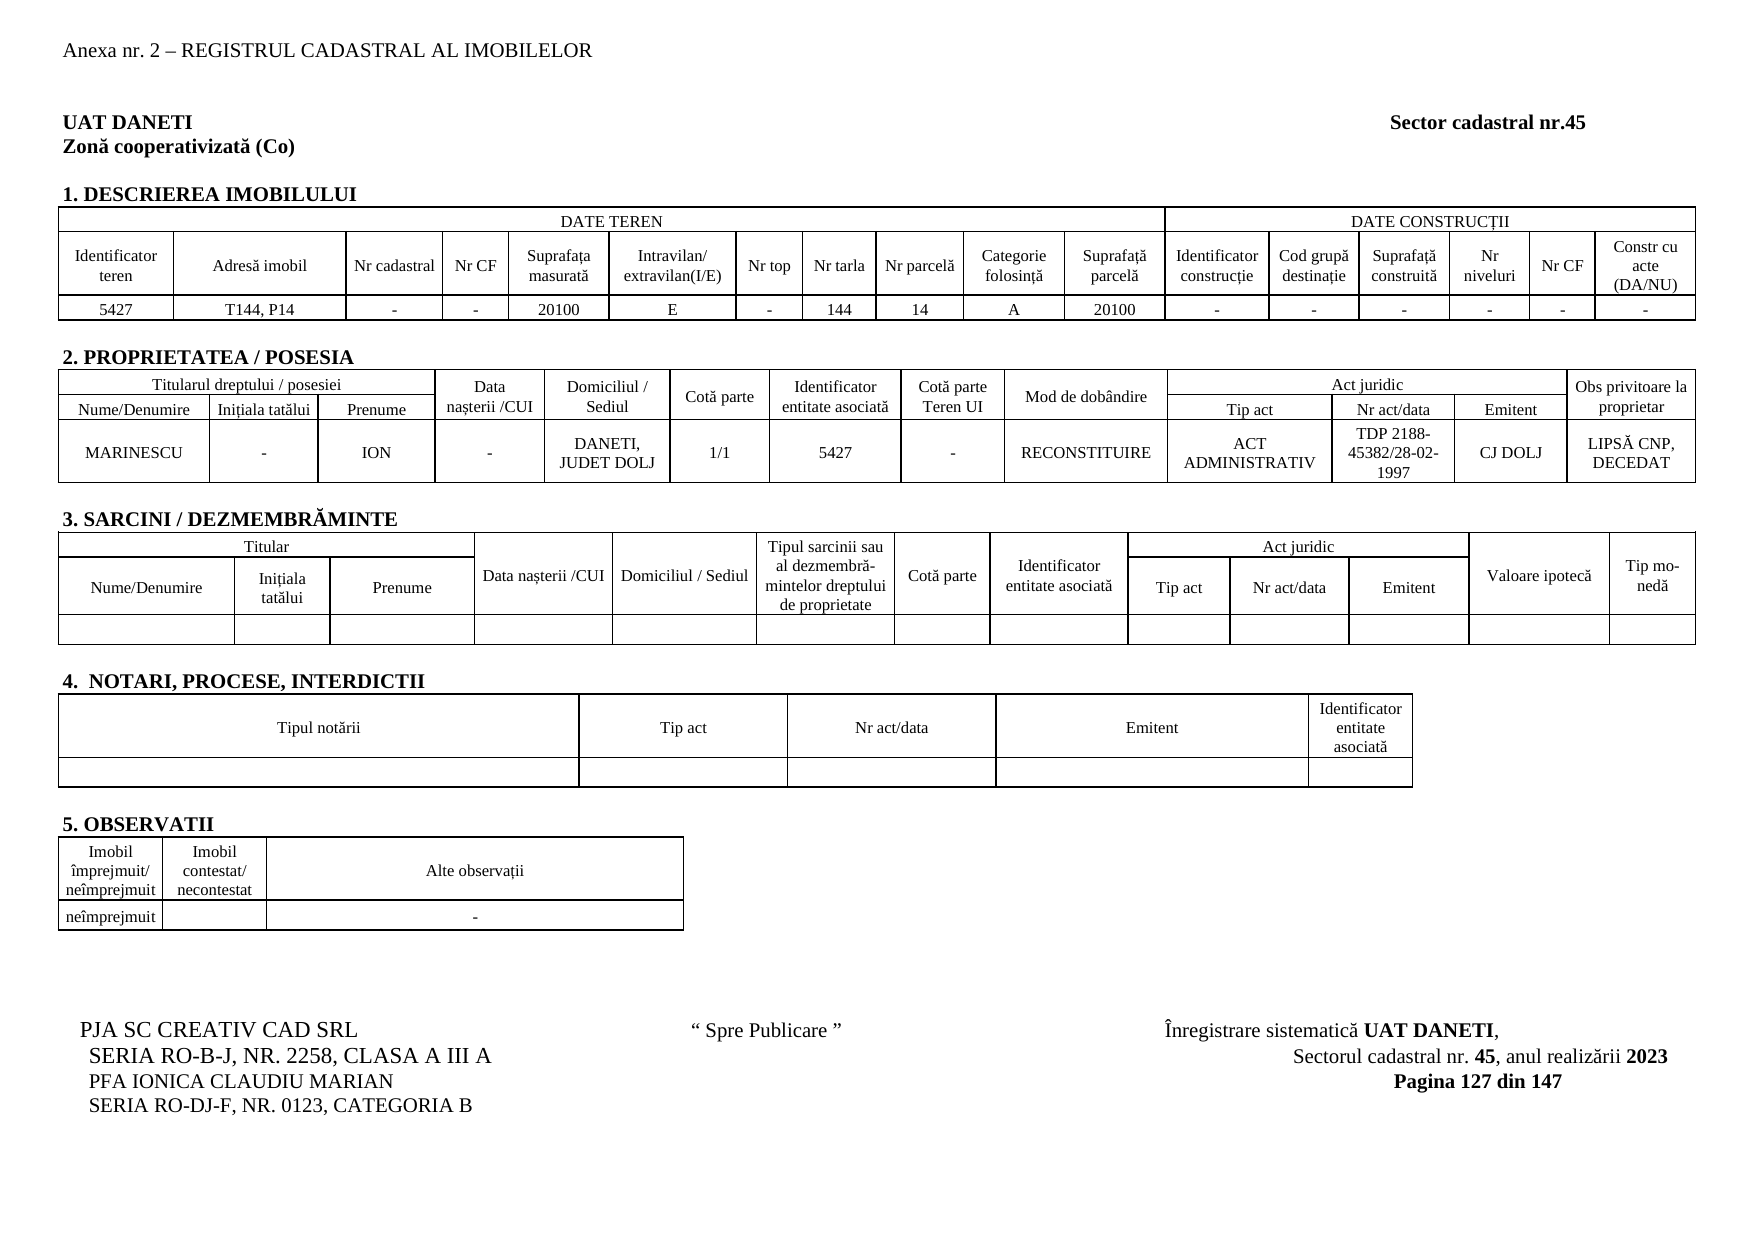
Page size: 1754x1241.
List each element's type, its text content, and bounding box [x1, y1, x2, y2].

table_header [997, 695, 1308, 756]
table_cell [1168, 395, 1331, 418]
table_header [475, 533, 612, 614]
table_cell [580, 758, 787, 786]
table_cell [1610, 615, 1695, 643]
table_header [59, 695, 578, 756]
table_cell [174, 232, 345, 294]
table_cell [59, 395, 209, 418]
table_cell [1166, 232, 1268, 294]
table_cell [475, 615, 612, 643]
text 1. DESCRIEREA IMOBILULUI [62, 182, 1691, 206]
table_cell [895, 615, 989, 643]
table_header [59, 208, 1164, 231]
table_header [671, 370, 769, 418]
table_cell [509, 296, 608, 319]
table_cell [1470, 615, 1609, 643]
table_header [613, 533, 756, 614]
text UAT DANETI Sector cadastral nr.45 [62, 110, 1691, 134]
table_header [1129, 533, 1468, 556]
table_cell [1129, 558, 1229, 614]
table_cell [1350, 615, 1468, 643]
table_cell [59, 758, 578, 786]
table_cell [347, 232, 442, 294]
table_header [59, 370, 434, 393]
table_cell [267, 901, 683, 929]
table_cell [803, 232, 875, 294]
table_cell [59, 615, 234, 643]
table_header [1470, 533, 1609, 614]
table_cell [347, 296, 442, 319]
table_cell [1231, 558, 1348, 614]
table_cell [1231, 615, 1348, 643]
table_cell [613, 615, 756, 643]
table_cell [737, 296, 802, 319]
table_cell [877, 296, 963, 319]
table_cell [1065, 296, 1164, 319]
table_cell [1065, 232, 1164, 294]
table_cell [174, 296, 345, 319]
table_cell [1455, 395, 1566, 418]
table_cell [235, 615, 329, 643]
text Zonă cooperativizată (Co) [62, 134, 1691, 158]
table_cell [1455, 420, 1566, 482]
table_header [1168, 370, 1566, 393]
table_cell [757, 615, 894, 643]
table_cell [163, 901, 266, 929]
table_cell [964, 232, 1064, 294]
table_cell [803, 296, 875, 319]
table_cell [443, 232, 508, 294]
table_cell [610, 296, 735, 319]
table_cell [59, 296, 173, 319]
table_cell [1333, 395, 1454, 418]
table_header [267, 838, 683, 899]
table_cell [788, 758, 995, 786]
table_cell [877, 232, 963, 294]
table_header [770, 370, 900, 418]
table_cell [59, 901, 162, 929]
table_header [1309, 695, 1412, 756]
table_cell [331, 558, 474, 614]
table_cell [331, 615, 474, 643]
text 5. OBSERVATII [62, 812, 1691, 836]
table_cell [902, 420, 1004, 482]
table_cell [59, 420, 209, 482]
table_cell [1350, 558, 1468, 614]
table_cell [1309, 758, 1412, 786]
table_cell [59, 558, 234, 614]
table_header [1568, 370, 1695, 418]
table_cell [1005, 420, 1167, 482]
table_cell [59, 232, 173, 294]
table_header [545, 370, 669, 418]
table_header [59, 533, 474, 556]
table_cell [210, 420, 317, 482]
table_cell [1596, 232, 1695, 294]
text 2. PROPRIETATEA / POSESIA [62, 344, 1691, 369]
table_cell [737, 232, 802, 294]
text 3. SARCINI / DEZMEMBRĂMINTE [62, 507, 1691, 531]
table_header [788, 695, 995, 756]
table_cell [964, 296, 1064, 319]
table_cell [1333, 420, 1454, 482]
text 4. NOTARI, PROCESE, INTERDICTII [62, 669, 1691, 693]
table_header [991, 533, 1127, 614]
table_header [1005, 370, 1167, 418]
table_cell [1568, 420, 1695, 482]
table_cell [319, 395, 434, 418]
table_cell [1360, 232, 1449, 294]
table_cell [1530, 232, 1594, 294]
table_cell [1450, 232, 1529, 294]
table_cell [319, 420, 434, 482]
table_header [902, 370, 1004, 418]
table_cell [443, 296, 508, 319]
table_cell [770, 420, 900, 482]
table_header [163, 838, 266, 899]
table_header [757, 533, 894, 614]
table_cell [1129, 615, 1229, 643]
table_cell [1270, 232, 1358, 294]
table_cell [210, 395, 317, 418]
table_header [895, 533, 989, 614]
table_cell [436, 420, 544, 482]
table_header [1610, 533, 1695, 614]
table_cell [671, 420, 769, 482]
text Anexa nr. 2 – REGISTRUL CADASTRAL AL IMOBILELOR [62, 37, 1691, 62]
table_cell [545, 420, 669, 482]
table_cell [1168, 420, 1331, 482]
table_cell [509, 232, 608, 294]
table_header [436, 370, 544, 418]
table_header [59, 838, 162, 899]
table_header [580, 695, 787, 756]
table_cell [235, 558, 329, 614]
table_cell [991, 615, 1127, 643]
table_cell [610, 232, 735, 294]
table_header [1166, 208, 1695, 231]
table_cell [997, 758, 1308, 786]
